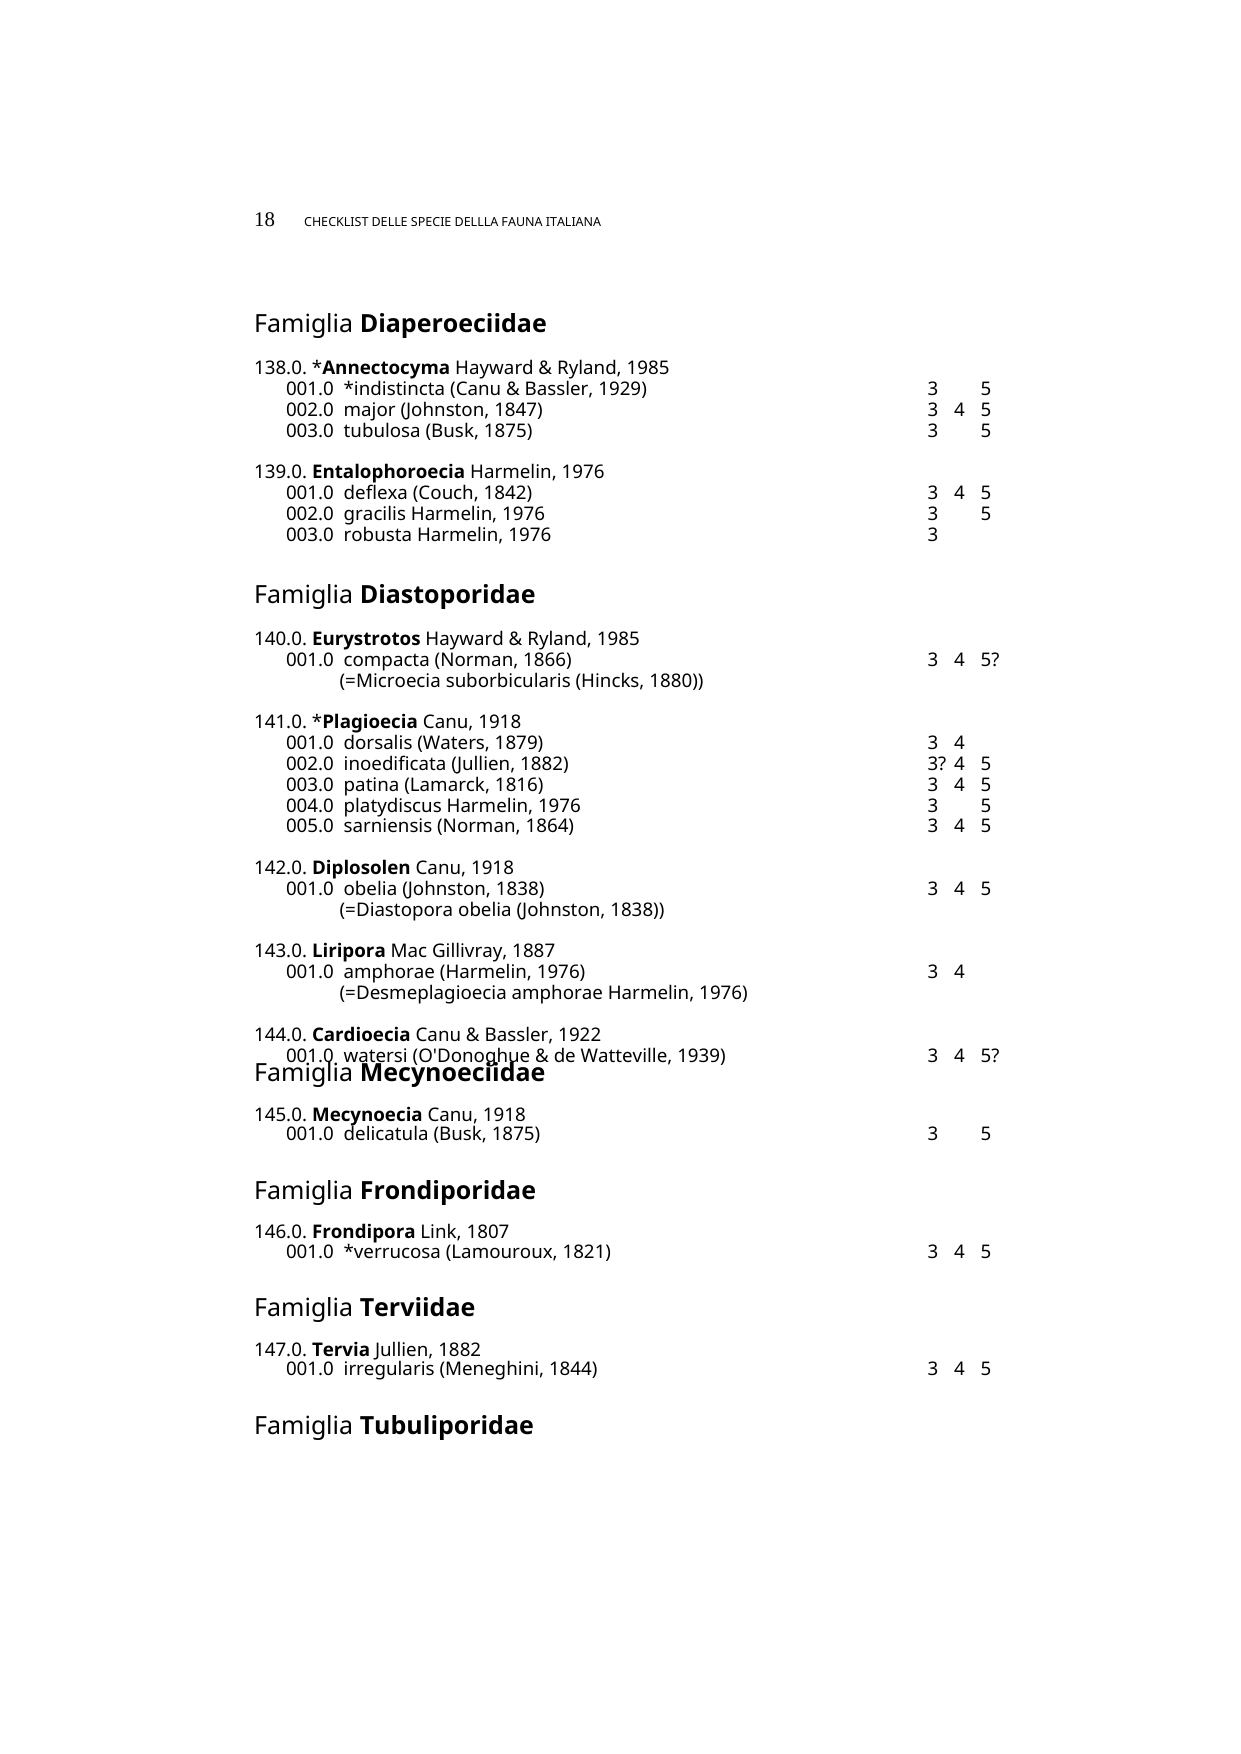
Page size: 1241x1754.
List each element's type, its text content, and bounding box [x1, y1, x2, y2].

text 142.0. Diplosolen Canu, 1918 [254, 858, 1004, 879]
text 002.0 inoedificata (Jullien, 1882) 3? 4 5 [254, 754, 1004, 774]
text Famiglia Mecynoeciidae [254, 1066, 1004, 1086]
text Famiglia Tubuliporidae [254, 1419, 1004, 1438]
text (=Diastopora obelia (Johnston, 1838)) [254, 899, 1004, 920]
text 141.0. *Plagioecia Canu, 1918 [254, 712, 1004, 733]
text 001.0 *verrucosa (Lamouroux, 1821) 3 4 5 [254, 1242, 1004, 1262]
text 004.0 platydiscus Harmelin, 1976 3 5 [254, 795, 1004, 816]
text Famiglia Diaperoeciidae [254, 316, 1004, 337]
text 001.0 deflexa (Couch, 1842) 3 4 5 [254, 483, 1004, 504]
text 001.0 delicatula (Busk, 1875) 3 5 [254, 1125, 1004, 1144]
text 003.0 patina (Lamarck, 1816) 3 4 5 [254, 774, 1004, 795]
text 147.0. Tervia Jullien, 1882 [254, 1340, 1004, 1360]
text 139.0. Entalophoroecia Harmelin, 1976 [254, 462, 1004, 483]
text 002.0 major (Johnston, 1847) 3 4 5 [254, 399, 1004, 420]
text 003.0 robusta Harmelin, 1976 3 [254, 524, 1004, 545]
text 005.0 sarniensis (Norman, 1864) 3 4 5 [254, 816, 1004, 837]
text (=Microecia suborbicularis (Hincks, 1880)) [254, 670, 1004, 691]
text 001.0 irregularis (Meneghini, 1844) 3 4 5 [254, 1360, 1004, 1379]
text 144.0. Cardioecia Canu & Bassler, 1922 [254, 1024, 1004, 1045]
text 001.0 obelia (Johnston, 1838) 3 4 5 [254, 879, 1004, 899]
text Famiglia Terviidae [254, 1301, 1004, 1321]
text 001.0 dorsalis (Waters, 1879) 3 4 [254, 733, 1004, 754]
text Famiglia Frondiporidae [254, 1184, 1004, 1203]
text 140.0. Eurystrotos Hayward & Ryland, 1985 [254, 629, 1004, 649]
text 001.0 *indistincta (Canu & Bassler, 1929) 3 5 [254, 379, 1004, 399]
text 145.0. Mecynoecia Canu, 1918 [254, 1105, 1004, 1125]
text Famiglia Diastoporidae [254, 587, 1004, 608]
text 001.0 amphorae (Harmelin, 1976) 3 4 [254, 962, 1004, 983]
text 146.0. Frondipora Link, 1807 [254, 1223, 1004, 1242]
text 143.0. Liripora Mac Gillivray, 1887 [254, 941, 1004, 962]
text 002.0 gracilis Harmelin, 1976 3 5 [254, 504, 1004, 524]
text 001.0 compacta (Norman, 1866) 3 4 5? [254, 649, 1004, 670]
text 138.0. *Annectocyma Hayward & Ryland, 1985 [254, 358, 1004, 379]
text (=Desmeplagioecia amphorae Harmelin, 1976) [254, 983, 1004, 1004]
text 001.0 watersi (O'Donoghue & de Watteville, 1939) 3 4 5? [254, 1045, 1004, 1066]
text 003.0 tubulosa (Busk, 1875) 3 5 [254, 420, 1004, 441]
